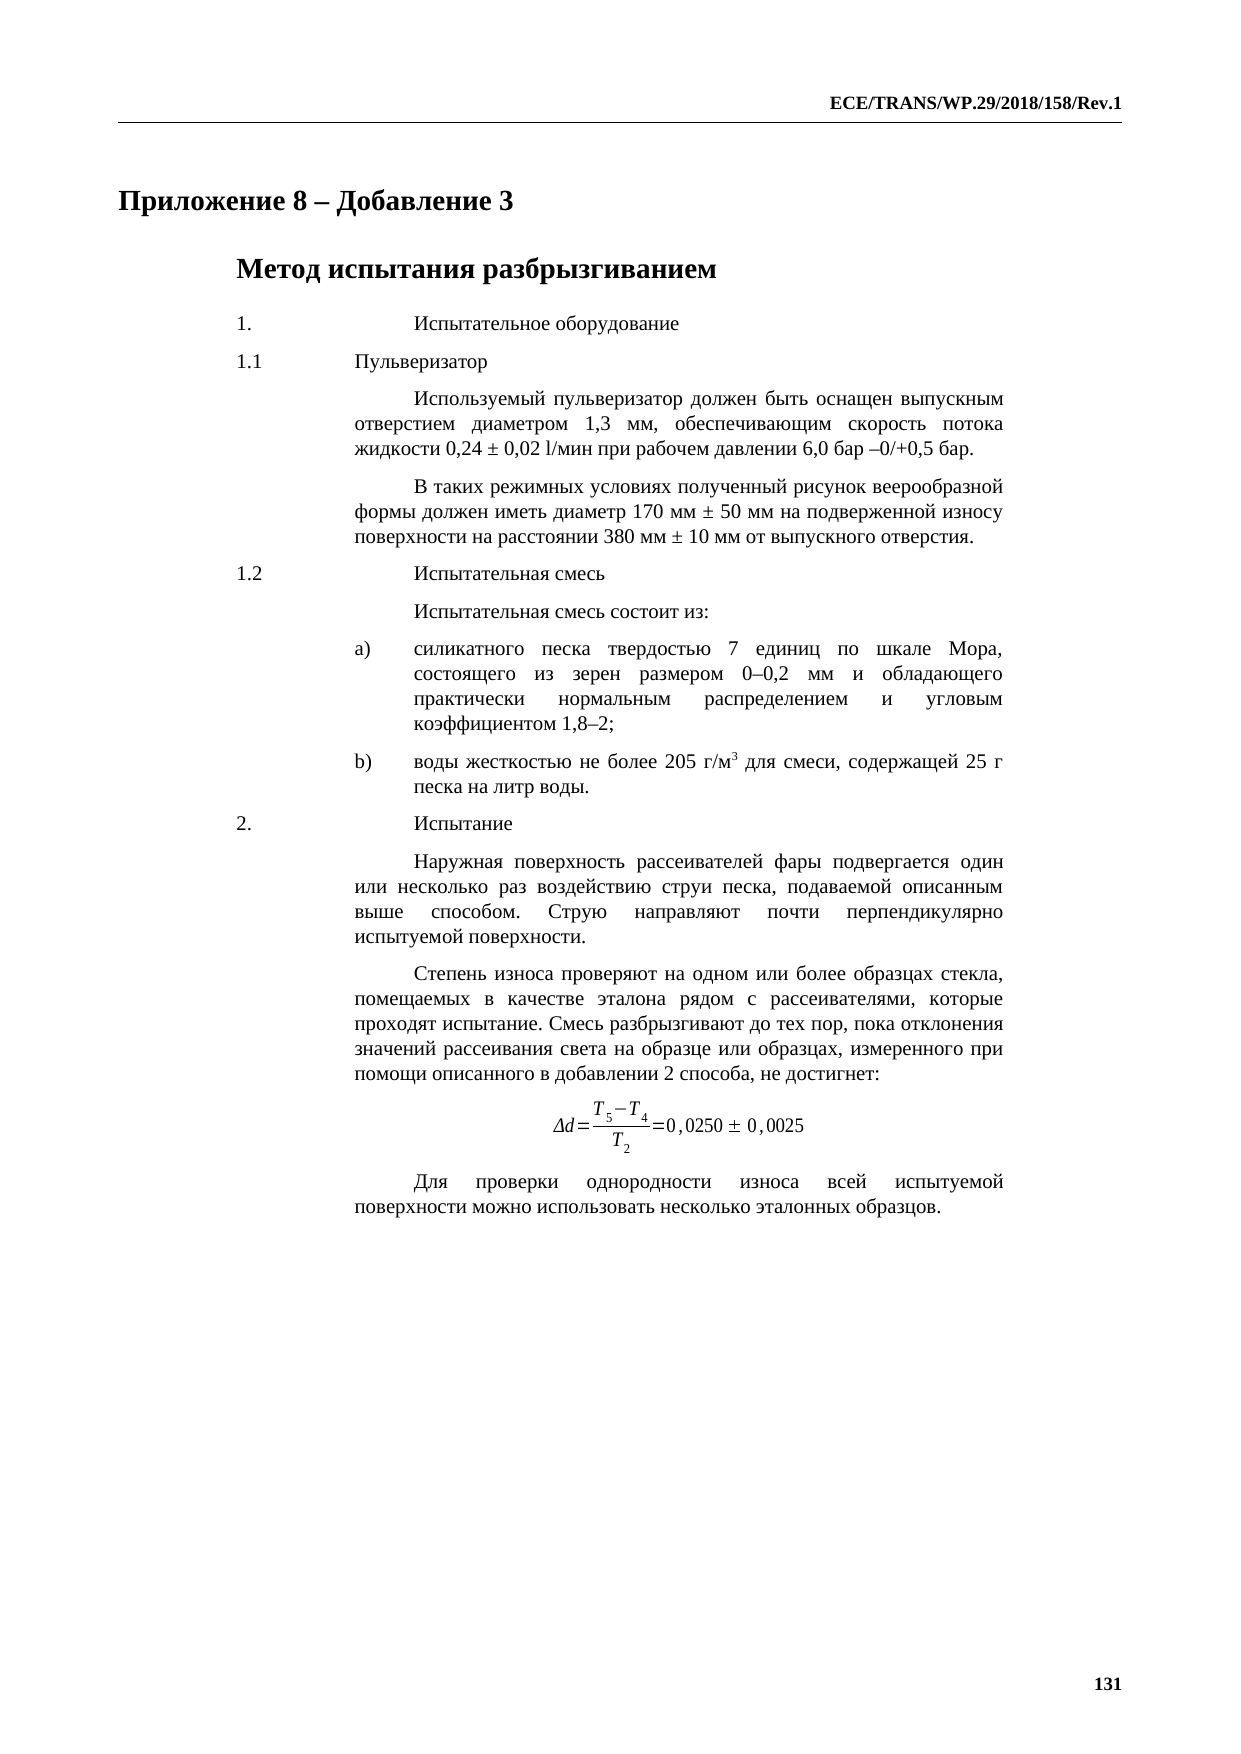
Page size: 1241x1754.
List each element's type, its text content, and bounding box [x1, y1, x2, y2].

text Метод испытания разбрызгиванием [118, 254, 1004, 285]
text Испытательная смесь состоит из: [354, 598, 1004, 623]
text 1. Испытательное оборудование [236, 310, 1004, 335]
text В таких режимных условиях полученный рисунок веерообразной формы должен иметь диаметр 170 мм ± 50 мм на подверженной износу поверхности на расстоянии 380 мм ± 10 мм от выпускного отверстия. [354, 473, 1004, 548]
text a) силикатного песка твердостью 7 единиц по шкале Мора, состоящего из зерен размером 0–0,2 мм и обладающего практически нормальным распределением и угловым коэффициентом 1,8–2; [354, 635, 1003, 735]
text b) воды жесткостью не более 205 г/м3 для смеси, содержащей 25 г песка на литр воды. [354, 748, 1003, 798]
text Используемый пульверизатор должен быть оснащен выпускным отверстием диаметром 1,3 мм, обеспечивающим скорость потока жидкости 0,24 ± 0,02 l/мин при рабочем давлении 6,0 бар –0/+0,5 бар. [354, 385, 1004, 460]
text Наружная поверхность рассеивателей фары подвергается один или несколько раз воздействию струи песка, подаваемой описанным выше способом. Струю направляют почти перпендикулярно испытуемой поверхности. [354, 848, 1004, 948]
text 1.1 Пульверизатор [236, 348, 1004, 373]
text Приложение 8 – Добавление 3 [118, 185, 1004, 216]
text Степень износа проверяют на одном или более образцах стекла, помещаемых в качестве эталона рядом с рассеивателями, которые проходят испытание. Смесь разбрызгивают до тех пор, пока отклонения значений рассеивания света на образце или образцах, измеренного при помощи описанного в добавлении 2 способа, не достигнет: [354, 960, 1004, 1085]
text 1.2 Испытательная смесь [236, 560, 1004, 585]
text Для проверки однородности износа всей испытуемой поверхности можно использовать несколько эталонных образцов. [354, 1168, 1004, 1218]
text 2. Испытание [236, 810, 1004, 835]
